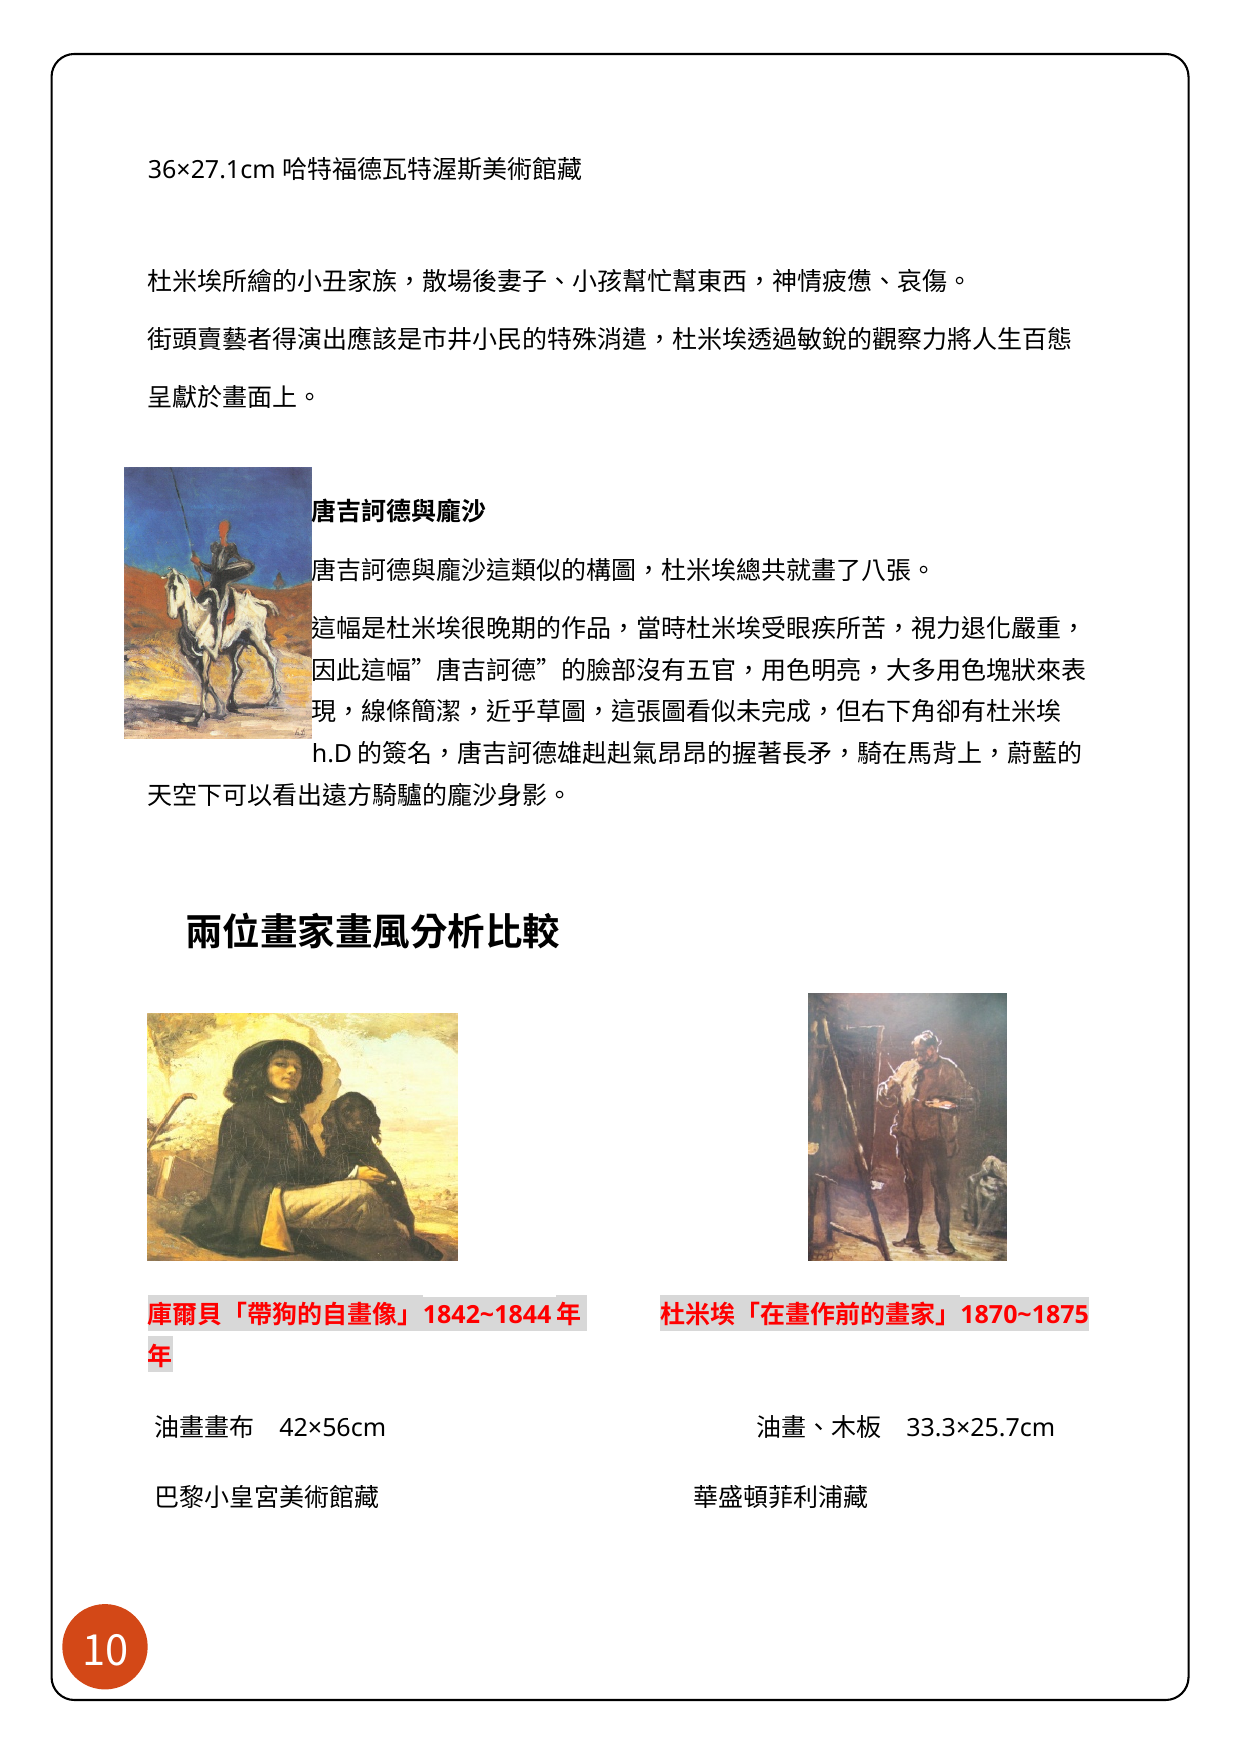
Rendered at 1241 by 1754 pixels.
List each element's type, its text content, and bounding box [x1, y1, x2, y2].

list 兩位畫家畫風分析比較 [148, 902, 1092, 956]
text 杜米埃所繪的小丑家族，散場後妻子、小孩幫忙幫東西，神情疲憊、哀傷。 [148, 261, 1092, 297]
text 油畫畫布 42× 油畫、木板 33.3× [148, 1407, 1092, 1443]
picture [808, 993, 1007, 1261]
text 這幅是杜米埃很晚期的作品，當時杜米埃受眼疾所苦，視力退化嚴重，因此這幅”唐吉訶德”的臉部沒有五官，用色明亮，大多用色塊狀來表現，線條簡潔，近乎草圖，這張圖看似未完成，但右下角卻有杜米埃h.D的簽名，唐吉訶德雄赳赳氣昂昂的握著長矛，騎在馬背上，蔚藍的天空下可以看出遠方騎驢的龐沙身影。 [148, 608, 1092, 811]
text 街頭賣藝者得演出應該是市井小民的特殊消遣，杜米埃透過敏銳的觀察力將人生百態 [148, 319, 1092, 356]
picture [124, 467, 312, 739]
picture [147, 1013, 458, 1261]
text 庫爾貝「帶狗的自畫像」1842~1844年 杜米埃「在畫作前的畫家」1870~1875年 [148, 1294, 1092, 1372]
text 唐吉訶德與龐沙這類似的構圖，杜米埃總共就畫了八張。 [148, 550, 1092, 586]
text 唐吉訶德與龐沙 [148, 492, 1092, 528]
text 36× 哈特福德瓦特渥斯美術館藏 [148, 150, 1092, 186]
text 巴黎小皇宮美術館藏 華盛頓菲利浦藏 [148, 1478, 1092, 1514]
text 呈獻於畫面上。 [148, 378, 1092, 414]
